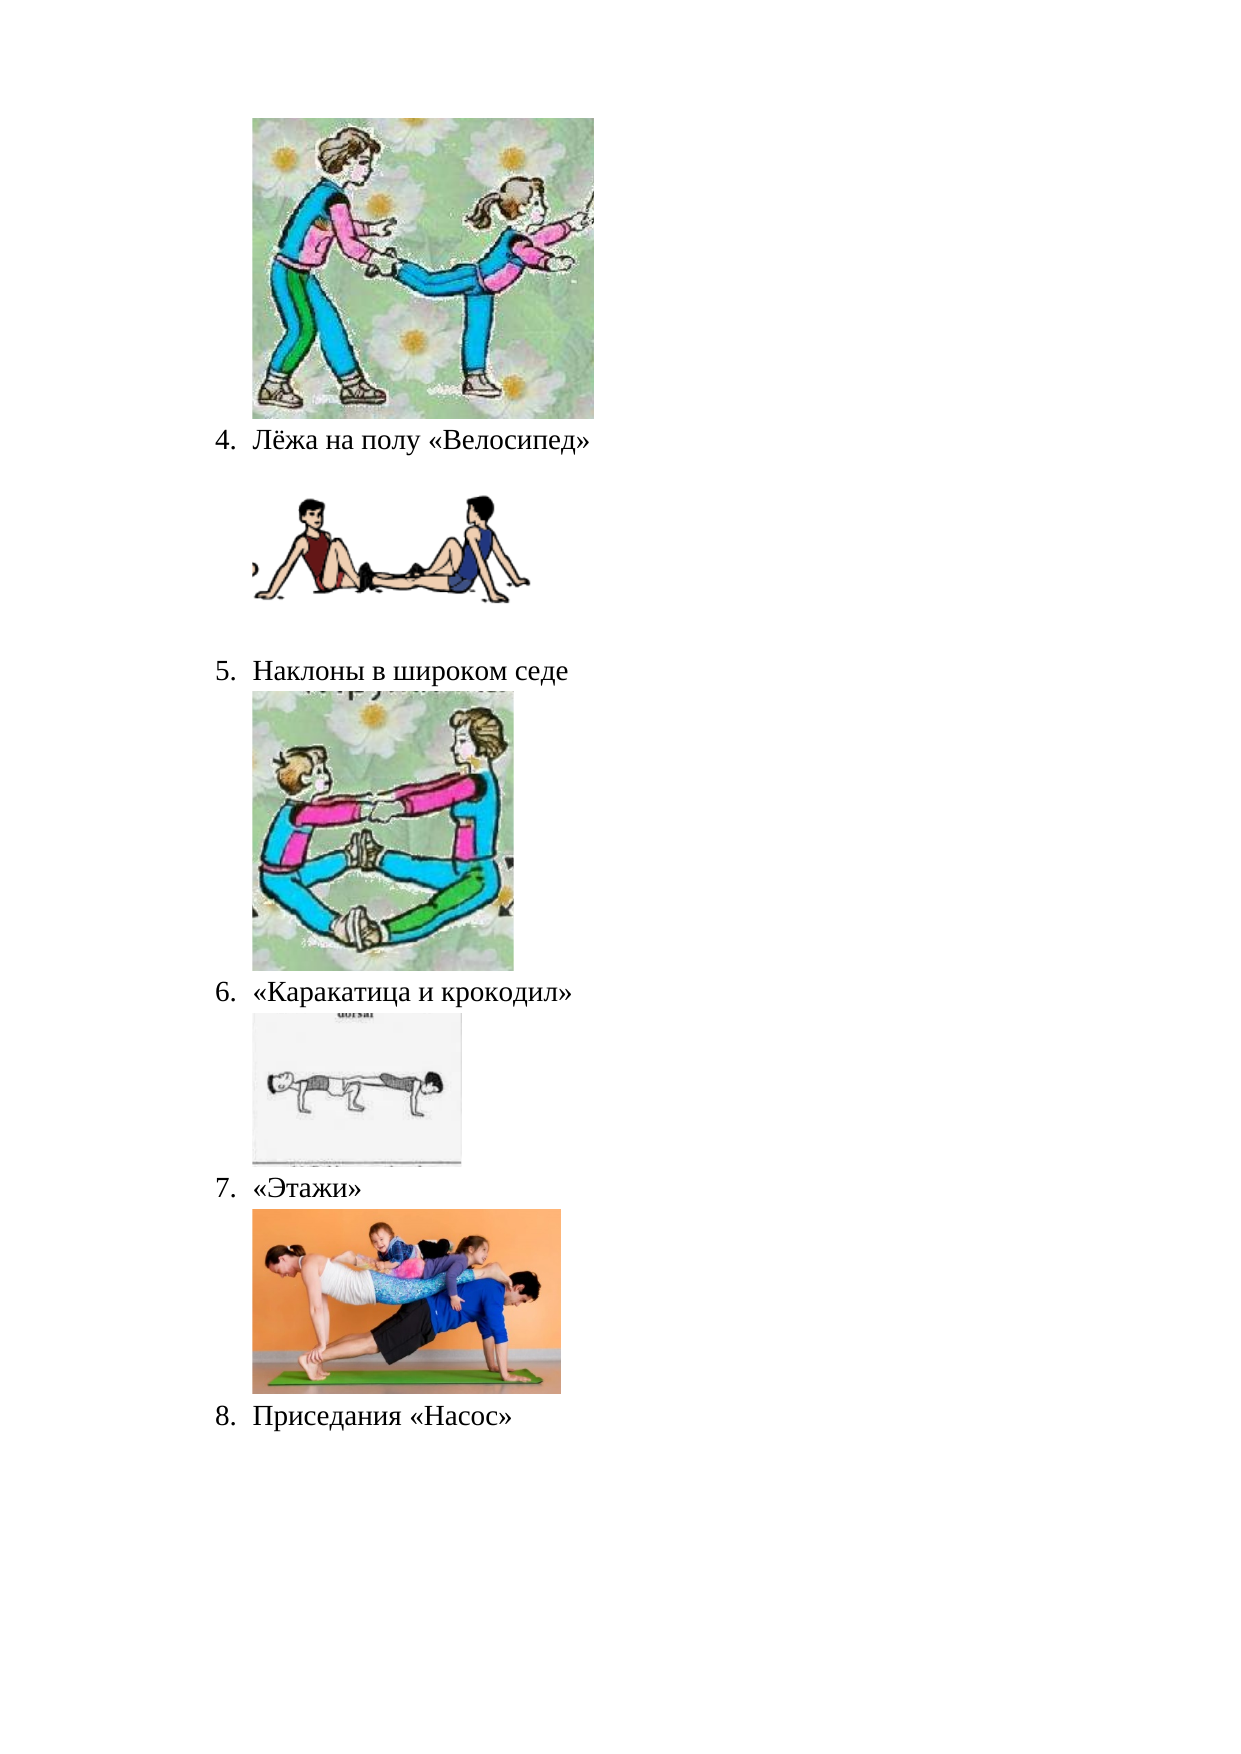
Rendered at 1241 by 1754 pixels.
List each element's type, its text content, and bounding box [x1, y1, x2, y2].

picture [252, 691, 514, 971]
list Лёжа на полу «Велосипед» [215, 422, 1152, 456]
picture [252, 460, 540, 649]
list Приседания «Насос» [215, 1398, 1152, 1432]
list «Этажи» [215, 1171, 1152, 1204]
list «Каракатица и крокодил» [215, 974, 1152, 1008]
picture [252, 1209, 561, 1394]
list Наклоны в широком седе [215, 653, 1152, 687]
picture [252, 118, 594, 419]
picture [252, 1013, 462, 1167]
